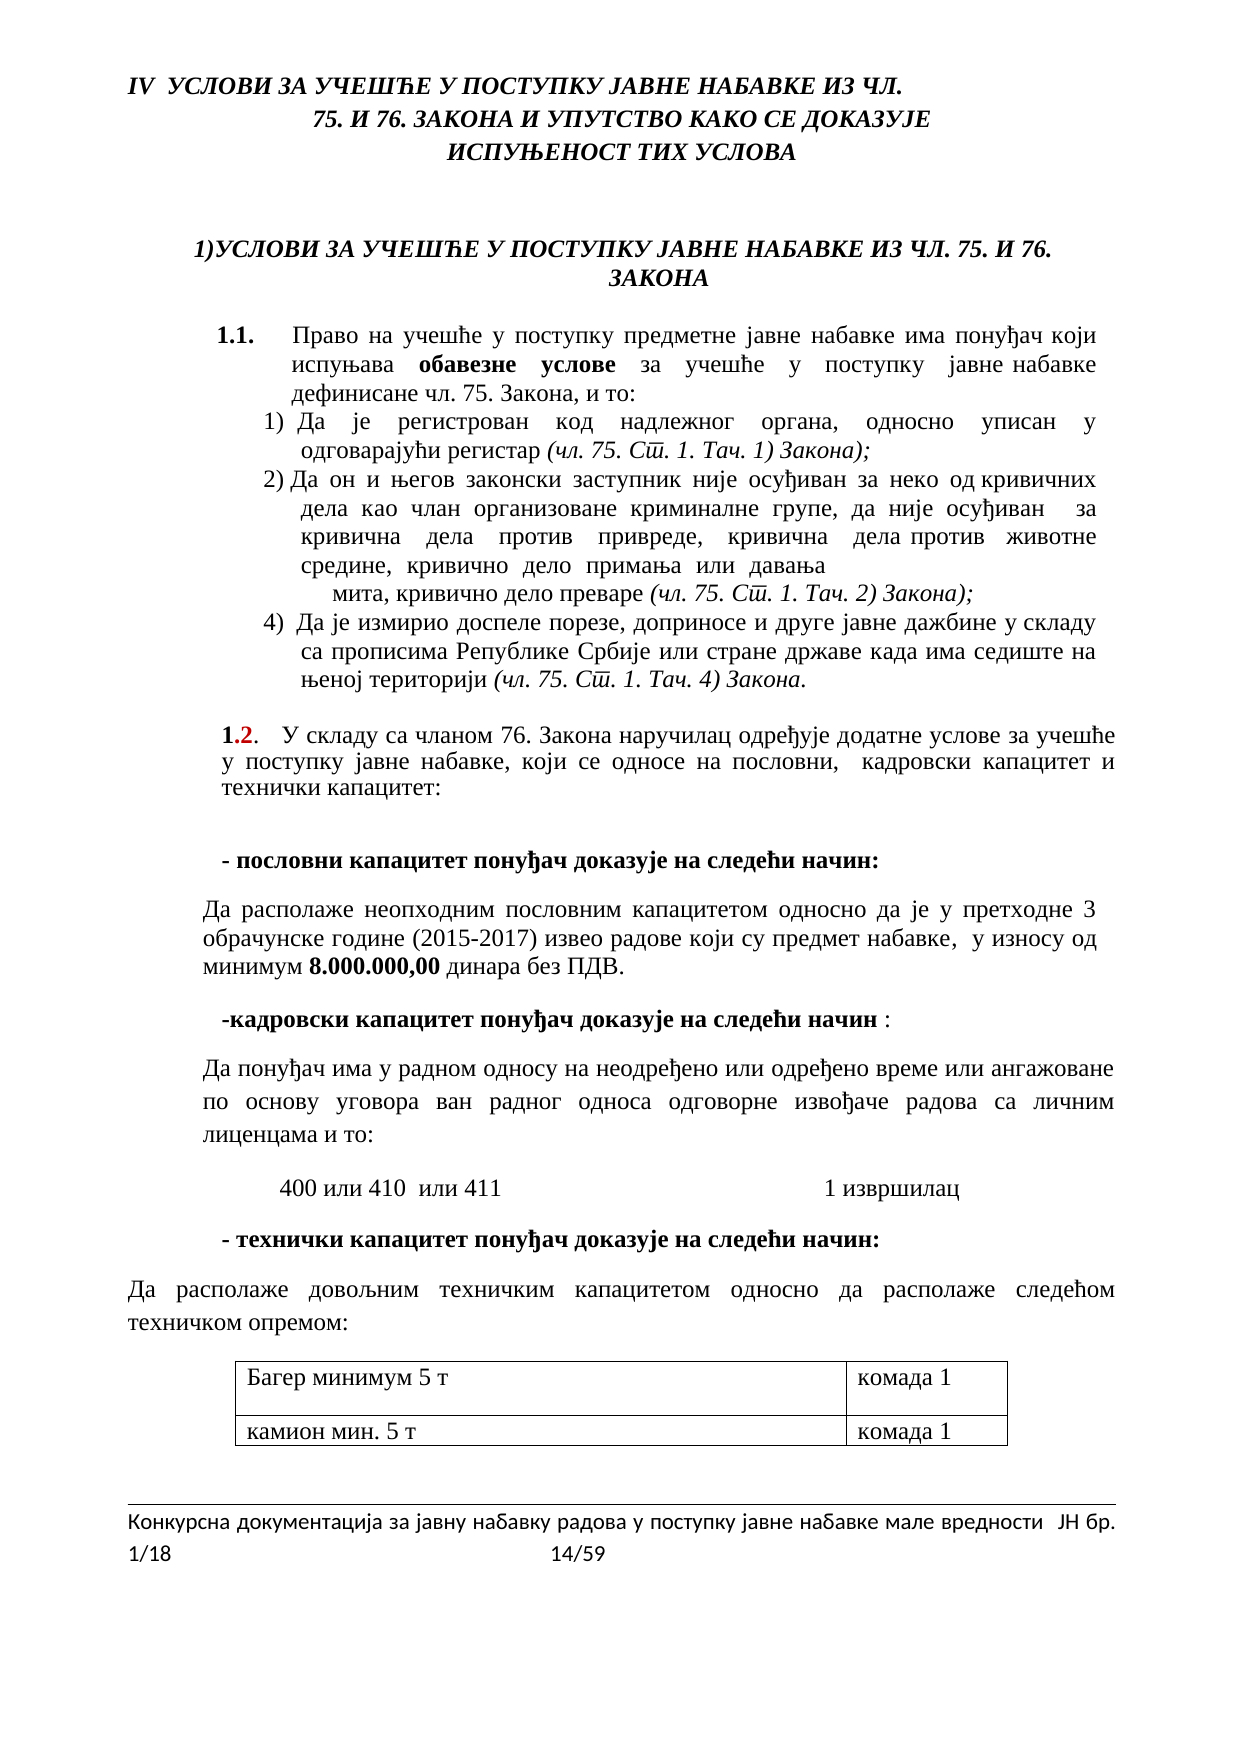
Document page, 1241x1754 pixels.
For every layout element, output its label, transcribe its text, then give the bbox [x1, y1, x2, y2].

text 1)УСЛОВИ ЗА УЧЕШЋЕ У ПОСТУПКУ ЈАВНЕ НАБАВКЕ ИЗ ЧЛ. 75. И 76. [193, 234, 1118, 263]
text 1.1. Право на учешће у поступку предметне јавне набавке има понуђач који испуњава обавезне услове за учешће у поступку јавне набавке дефинисане чл. 75. Закона, и то: [216, 320, 1097, 406]
text - пословни капацитет понуђач доказује на следећи начин: [221, 848, 1116, 874]
text 2) Да он и његов законски заступник није осуђиван за неко од кривичних дела као члан организоване криминалне групе, да није осуђиван за кривична дела против привреде, кривична дела против животне средине, кривично дело примања или давања [263, 464, 1097, 579]
text Да располаже неопходним пословним капацитетом односно да је у претходне 3 обрачунске године (2015-2017) извео радове који су предмет набавке, у износу од минимум 8.000.000,00 динара без ПДВ. [203, 895, 1097, 980]
text 75. И 76. ЗАКОНА И УПУТСТВО КАКО СЕ ДОКАЗУЈЕ ИСПУЊЕНОСТ ТИХ УСЛОВА [246, 100, 997, 167]
text мита, кривично дело преваре (чл. 75. Ст. 1. Тач. 2) Закона); [297, 579, 1009, 607]
text Да понуђач има у радном односу на неодређено или одређено време или ангажоване по основу уговора ван радног односа одговорне извођаче радова са личним лиценцама и то: [203, 1053, 1116, 1148]
table_header 1 извршилац [813, 1173, 975, 1226]
table_header Багер минимум 5 т [236, 1362, 846, 1415]
text -кадровски капацитет понуђач доказује на следећи начин : [221, 1006, 1116, 1032]
table_cell комада 1 [847, 1416, 1007, 1445]
text IV УСЛОВИ ЗА УЧЕШЋЕ У ПОСТУПКУ ЈАВНЕ НАБАВКЕ ИЗ ЧЛ. [128, 71, 1081, 100]
table_header 400 или 410 или 411 [268, 1173, 812, 1226]
text ЗАКОНА [602, 263, 716, 291]
table_header комада 1 [847, 1362, 1007, 1415]
text 4) Да је измирио доспеле порезе, доприносе и друге јавне дажбине у складу са прописима Републике Србије или стране државе када има седиште на њеној територији (чл. 75. Ст. 1. Тач. 4) Закона. [263, 608, 1096, 693]
text - технички капацитет понуђач доказује на следећи начин: [221, 1226, 1116, 1253]
table_cell камион мин. 5 т [236, 1416, 846, 1445]
text Да располаже довољним техничким капацитетом односно да располаже следећом техничком опремом: [128, 1274, 1116, 1335]
text 1.2. У складу са чланом 76. Закона наручилац одређује додатне услове за учешће у поступку јавне набавке, који се односе на пословни, кадровски капацитет и технички капацитет: [221, 722, 1116, 801]
text 1) Да је регистрован код надлежног органа, односно уписан у одговарајући регистар (чл. 75. Ст. 1. Тач. 1) Закона); [263, 407, 1097, 464]
